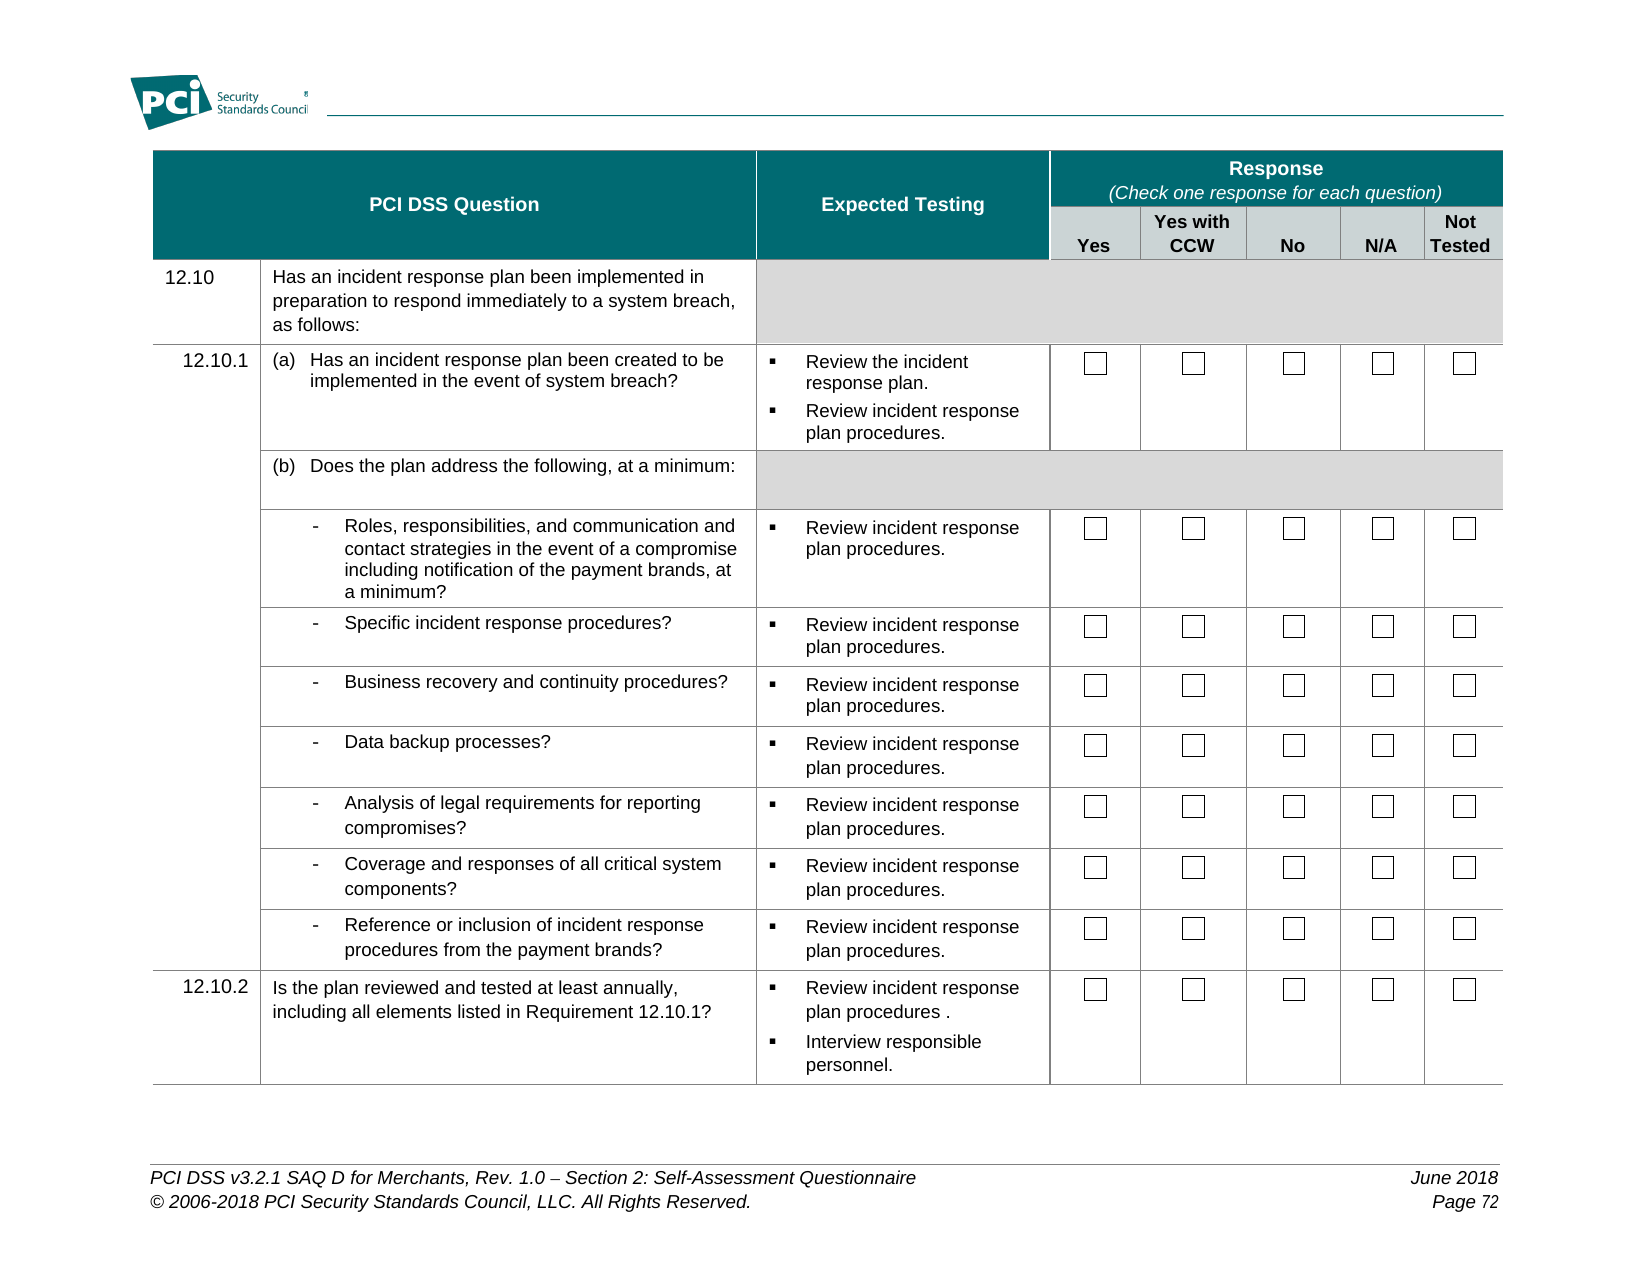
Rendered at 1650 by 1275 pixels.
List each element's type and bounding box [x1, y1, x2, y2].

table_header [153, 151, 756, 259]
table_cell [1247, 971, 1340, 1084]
picture [130, 75, 308, 130]
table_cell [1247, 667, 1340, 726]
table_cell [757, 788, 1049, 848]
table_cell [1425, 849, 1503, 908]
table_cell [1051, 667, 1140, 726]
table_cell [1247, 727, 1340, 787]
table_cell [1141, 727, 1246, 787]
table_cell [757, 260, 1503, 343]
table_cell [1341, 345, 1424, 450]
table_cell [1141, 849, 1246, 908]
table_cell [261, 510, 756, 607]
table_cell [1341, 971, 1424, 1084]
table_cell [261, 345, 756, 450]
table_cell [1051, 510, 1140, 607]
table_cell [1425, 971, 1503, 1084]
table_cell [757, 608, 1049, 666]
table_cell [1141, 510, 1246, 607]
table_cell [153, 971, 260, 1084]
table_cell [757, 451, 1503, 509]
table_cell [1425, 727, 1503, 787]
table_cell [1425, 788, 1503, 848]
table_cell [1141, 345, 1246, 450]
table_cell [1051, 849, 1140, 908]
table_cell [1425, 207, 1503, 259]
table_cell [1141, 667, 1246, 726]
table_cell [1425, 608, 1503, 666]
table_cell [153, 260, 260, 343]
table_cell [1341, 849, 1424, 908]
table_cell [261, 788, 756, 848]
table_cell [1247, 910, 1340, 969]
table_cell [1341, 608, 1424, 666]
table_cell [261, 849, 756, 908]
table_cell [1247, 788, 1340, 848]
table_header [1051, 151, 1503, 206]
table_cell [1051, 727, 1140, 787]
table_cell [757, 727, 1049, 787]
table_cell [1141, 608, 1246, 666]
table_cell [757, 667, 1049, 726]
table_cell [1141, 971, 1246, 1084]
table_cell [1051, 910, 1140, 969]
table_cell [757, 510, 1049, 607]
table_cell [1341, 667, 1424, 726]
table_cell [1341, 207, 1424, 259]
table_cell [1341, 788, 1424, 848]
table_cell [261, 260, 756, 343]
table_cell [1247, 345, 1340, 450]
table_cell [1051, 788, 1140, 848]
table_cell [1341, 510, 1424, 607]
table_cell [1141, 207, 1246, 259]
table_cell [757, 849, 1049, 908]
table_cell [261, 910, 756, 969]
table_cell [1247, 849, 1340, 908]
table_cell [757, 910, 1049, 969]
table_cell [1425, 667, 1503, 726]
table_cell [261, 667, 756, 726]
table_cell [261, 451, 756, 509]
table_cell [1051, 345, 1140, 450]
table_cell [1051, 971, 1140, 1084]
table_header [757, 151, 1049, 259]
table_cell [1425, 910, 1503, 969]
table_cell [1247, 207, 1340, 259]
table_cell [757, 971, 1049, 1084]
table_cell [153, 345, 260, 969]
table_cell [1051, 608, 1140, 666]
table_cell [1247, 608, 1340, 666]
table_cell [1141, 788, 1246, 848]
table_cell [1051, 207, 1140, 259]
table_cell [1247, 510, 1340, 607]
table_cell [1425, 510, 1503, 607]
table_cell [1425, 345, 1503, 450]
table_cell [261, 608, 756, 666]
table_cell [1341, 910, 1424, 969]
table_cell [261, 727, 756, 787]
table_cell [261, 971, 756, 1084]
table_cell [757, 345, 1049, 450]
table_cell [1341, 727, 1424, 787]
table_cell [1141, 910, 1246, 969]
